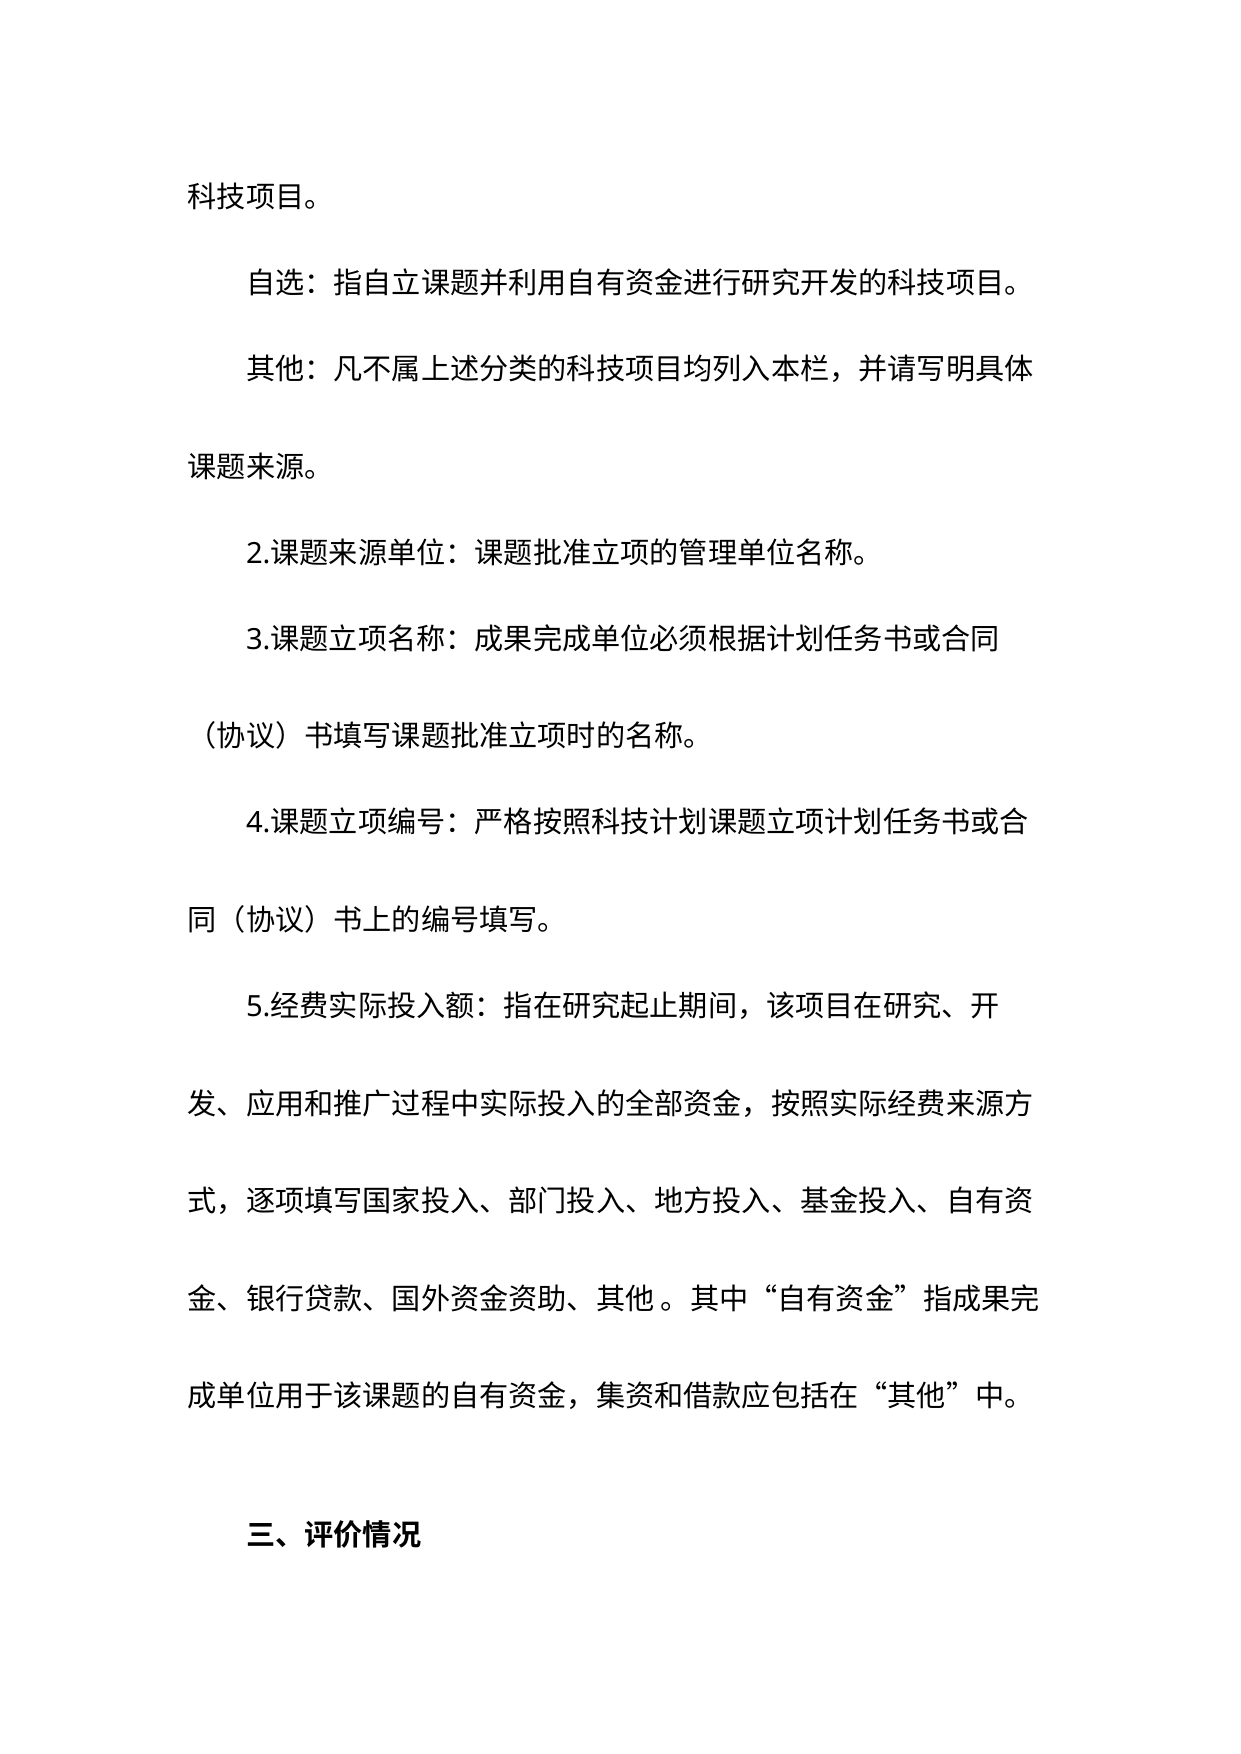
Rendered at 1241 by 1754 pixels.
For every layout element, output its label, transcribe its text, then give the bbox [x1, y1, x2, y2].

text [187, 162, 1053, 227]
text 三、评价情况 [187, 1500, 1053, 1565]
text 其他：凡不属上述分类的科技项目均列入本栏，并请写明具体课题来源。 [187, 334, 1053, 497]
text 5.经费实际投入额：指在研究起止期间，该项目在研究、开发、应用和推广过程中实际投入的全部资金，按照实际经费来源方式，逐项填写国家投入、部门投入、地方投入、基金投入、自有资金、银行贷款、国外资金资助、其他 。其中“自有资金”指成果完成单位用于该课题的自有资金，集资和借款应包括在“其他”中。 [187, 971, 1053, 1426]
text 4.课题立项编号：严格按照科技计划课题立项计划任务书或合同（协议）书上的编号填写。 [187, 788, 1053, 950]
text 3.课题立项名称：成果完成单位必须根据计划任务书或合同（协议）书填写课题批准立项时的名称。 [187, 604, 1053, 767]
text 自选：指自立课题并利用自有资金进行研究开发的科技项目。 [187, 248, 1053, 313]
text 2.课题来源单位：课题批准立项的管理单位名称。 [187, 518, 1053, 583]
